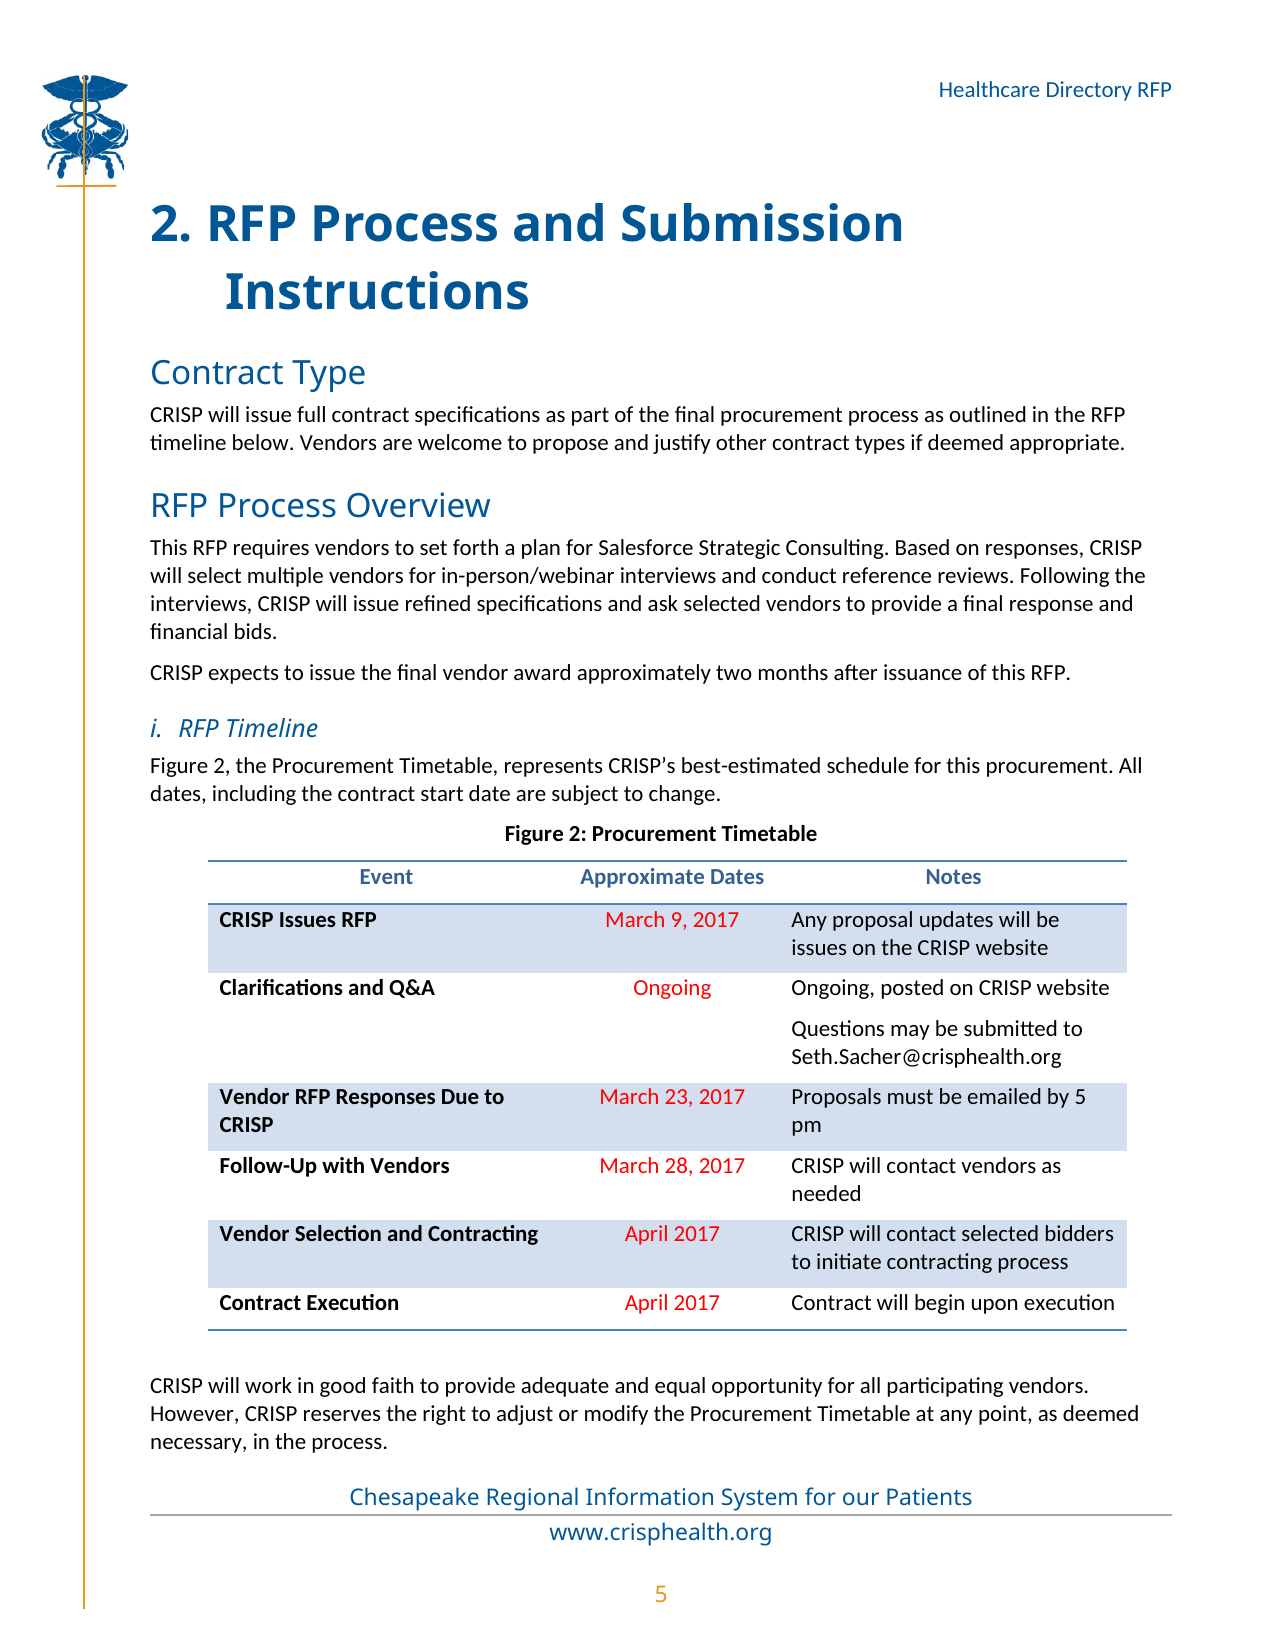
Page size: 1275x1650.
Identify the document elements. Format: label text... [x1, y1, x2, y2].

table_cell Ongoing, posted on CRISP website Questions may be submitted to Seth.Sacher@crisphealth.org [780, 973, 1127, 1082]
table_cell CRISP will contact selected bidders to initiate contracting process [780, 1220, 1127, 1288]
table_header Event [208, 862, 564, 903]
picture [85, 75, 129, 187]
picture [41, 75, 83, 187]
table_cell Vendor Selection and Contracting [208, 1220, 564, 1288]
subtitle RFP Process Overview [150, 481, 1172, 527]
table_cell Any proposal updates will be issues on the CRISP website [780, 905, 1127, 973]
text CRISP expects to issue the final vendor award approximately two months after issuance of this RFP. [150, 658, 1172, 686]
table_cell April 2017 [564, 1288, 780, 1328]
table_cell Vendor RFP Responses Due to CRISP [208, 1083, 564, 1151]
table_cell CRISP will contact vendors as needed [780, 1151, 1127, 1219]
table_cell Contract Execution [208, 1288, 564, 1328]
text This RFP requires vendors to set forth a plan for Salesforce Strategic Consulting. Based on responses, CRISP will select multiple vendors for in-person/webinar interviews and conduct reference reviews. Following the interviews, CRISP will issue refined specifications and ask selected vendors to provide a final response and financial bids. [150, 533, 1172, 645]
subtitle RFP Timeline [150, 711, 1172, 745]
table_cell Follow-Up with Vendors [208, 1151, 564, 1219]
subtitle Contract Type [150, 349, 1172, 394]
table_header Notes [780, 862, 1127, 903]
table_cell March 28, 2017 [564, 1151, 780, 1219]
table_header Approximate Dates [564, 862, 780, 903]
table_cell CRISP Issues RFP [208, 905, 564, 973]
table_cell Contract will begin upon execution [780, 1288, 1127, 1328]
table_cell March 9, 2017 [564, 905, 780, 973]
table_cell March 23, 2017 [564, 1083, 780, 1151]
text CRISP will issue full contract specifications as part of the final procurement process as outlined in the RFP timeline below. Vendors are welcome to propose and justify other contract types if deemed appropriate. [150, 400, 1172, 456]
text Figure 2: Procurement Timetable [150, 819, 1172, 848]
table_cell Clarifications and Q&A [208, 973, 564, 1082]
text CRISP will work in good faith to provide adequate and equal opportunity for all participating vendors. However, CRISP reserves the right to adjust or modify the Procurement Timetable at any point, as deemed necessary, in the process. [150, 1371, 1172, 1455]
text Figure 2, the Procurement Timetable, represents CRISP’s best-estimated schedule for this procurement. All dates, including the contract start date are subject to change. [150, 751, 1172, 807]
table_cell Ongoing [564, 973, 780, 1082]
table_cell Proposals must be emailed by 5 pm [780, 1083, 1127, 1151]
table_cell April 2017 [564, 1220, 780, 1288]
subtitle 2. RFP Process and Submission Instructions [150, 187, 1172, 324]
